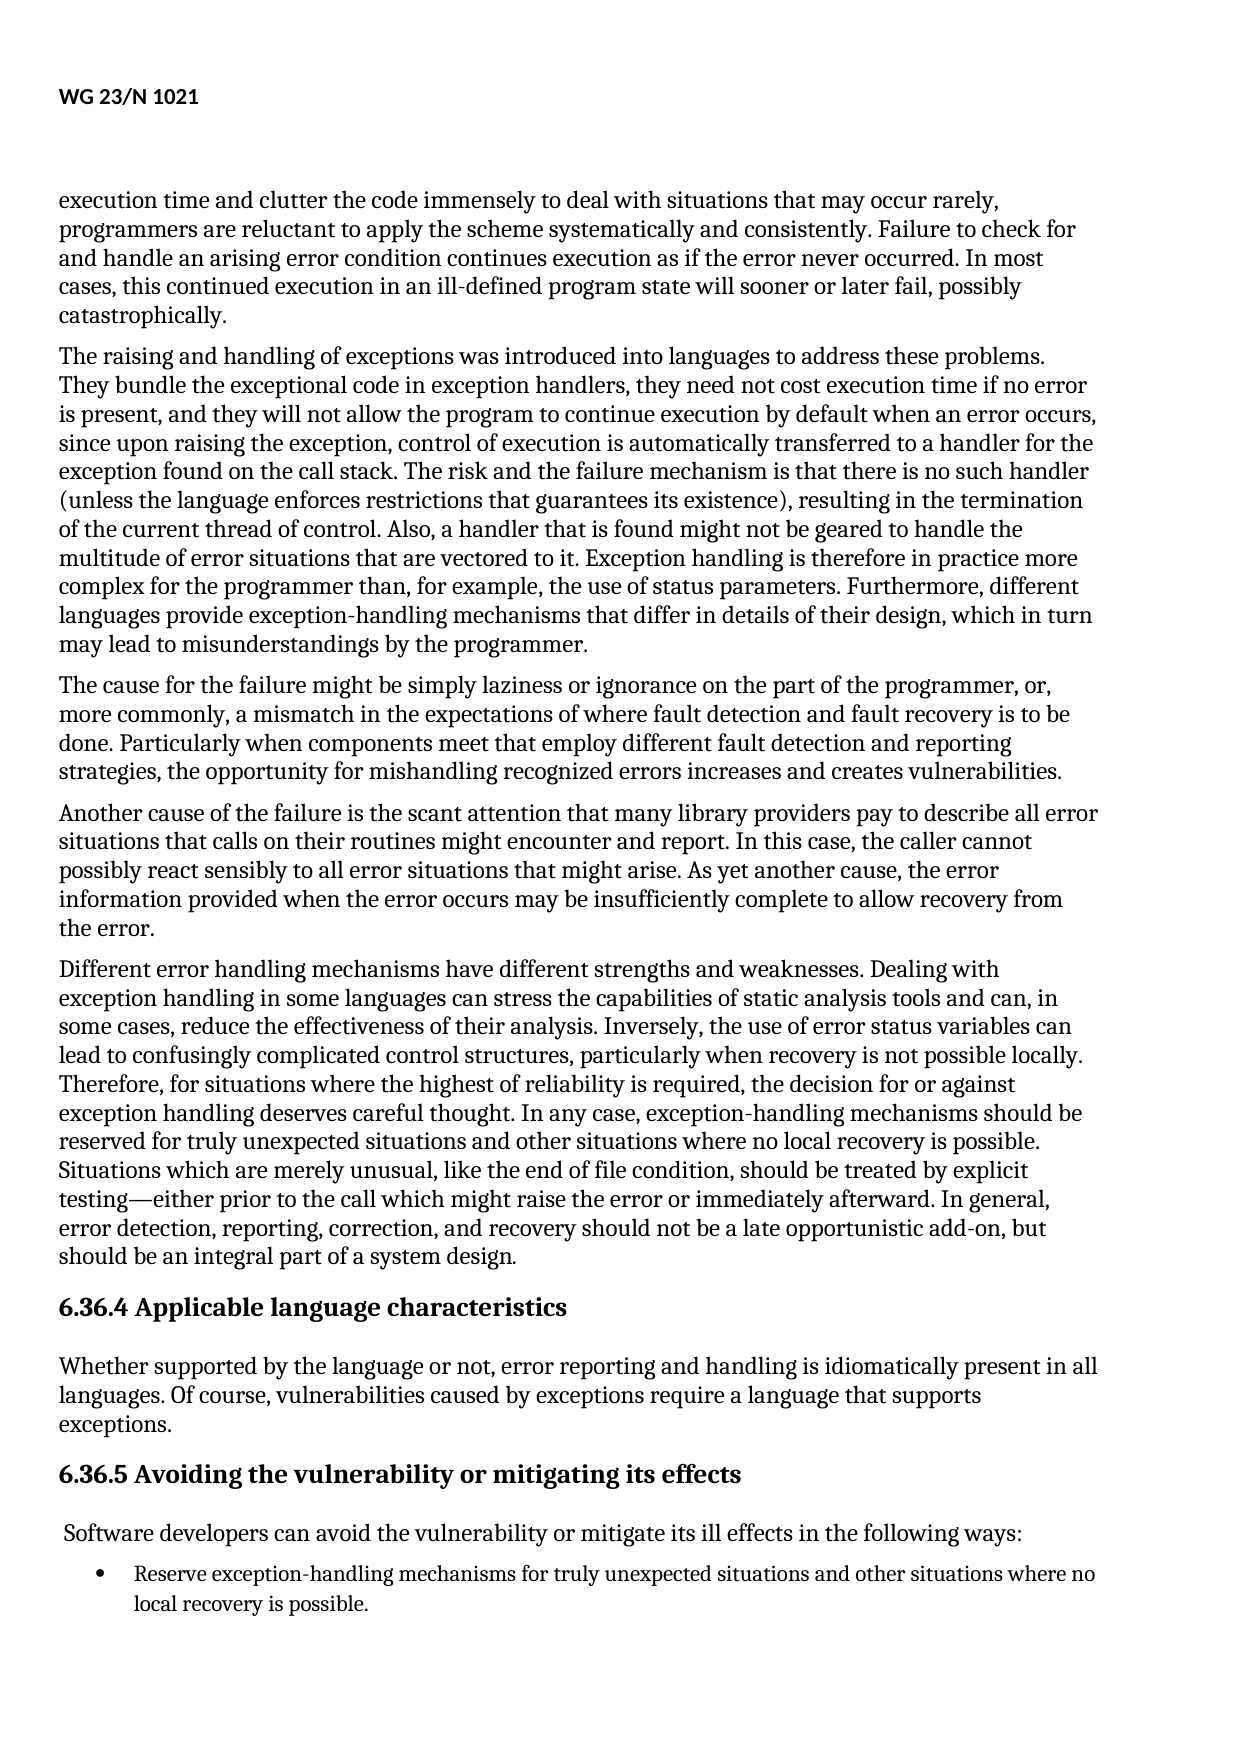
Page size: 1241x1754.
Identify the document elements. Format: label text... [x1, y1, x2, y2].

text Whether supported by the language or not, error reporting and handling is idiomatically present in all languages. Of course, vulnerabilities caused by exceptions require a language that supports exceptions. [58, 1352, 1099, 1438]
text The raising and handling of exceptions was introduced into languages to address these problems. They bundle the exceptional code in exception handlers, they need not cost execution time if no error is present, and they will not allow the program to continue execution by default when an error occurs, since upon raising the exception, control of execution is automatically transferred to a handler for the exception found on the call stack. The risk and the failure mechanism is that there is no such handler (unless the language enforces restrictions that guarantees its existence), resulting in the termination of the current thread of control. Also, a handler that is found might not be geared to handle the multitude of error situations that are vectored to it. Exception handling is therefore in practice more complex for the programmer than, for example, the use of status parameters. Furthermore, different languages provide exception-handling mechanisms that differ in details of their design, which in turn may lead to misunderstandings by the programmer. [58, 342, 1099, 658]
list Reserve exception-handling mechanisms for truly unexpected situations and other situations where no local recovery is possible. [96, 1560, 1099, 1617]
text Different error handling mechanisms have different strengths and weaknesses. Dealing with exception handling in some languages can stress the capabilities of static analysis tools and can, in some cases, reduce the effectiveness of their analysis. Inversely, the use of error status variables can lead to confusingly complicated control structures, particularly when recovery is not possible locally. Therefore, for situations where the highest of reliability is required, the decision for or against exception handling deserves careful thought. In any case, exception-handling mechanisms should be reserved for truly unexpected situations and other situations where no local recovery is possible. Situations which are merely unusual, like the end of file condition, should be treated by explicit testing—either prior to the call which might raise the error or immediately afterward. In general, error detection, reporting, correction, and recovery should not be a late opportunistic add-on, but should be an integral part of a system design. [58, 955, 1099, 1271]
text The cause for the failure might be simply laziness or ignorance on the part of the programmer, or, more commonly, a mismatch in the expectations of where fault detection and fault recovery is to be done. Particularly when components meet that employ different fault detection and reporting strategies, the opportunity for mishandling recognized errors increases and creates vulnerabilities. [58, 671, 1099, 786]
text Software developers can avoid the vulnerability or mitigate its ill effects in the following ways: [58, 1519, 1099, 1548]
subtitle 6.36.5 Avoiding the vulnerability or mitigating its effects [58, 1459, 1099, 1490]
text Another cause of the failure is the scant attention that many library providers pay to describe all error situations that calls on their routines might encounter and report. In this case, the caller cannot possibly react sensibly to all error situations that might arise. As yet another cause, the error information provided when the error occurs may be insufficiently complete to allow recovery from the error. [58, 798, 1099, 942]
subtitle 6.36.4 Applicable language characteristics [58, 1292, 1099, 1323]
